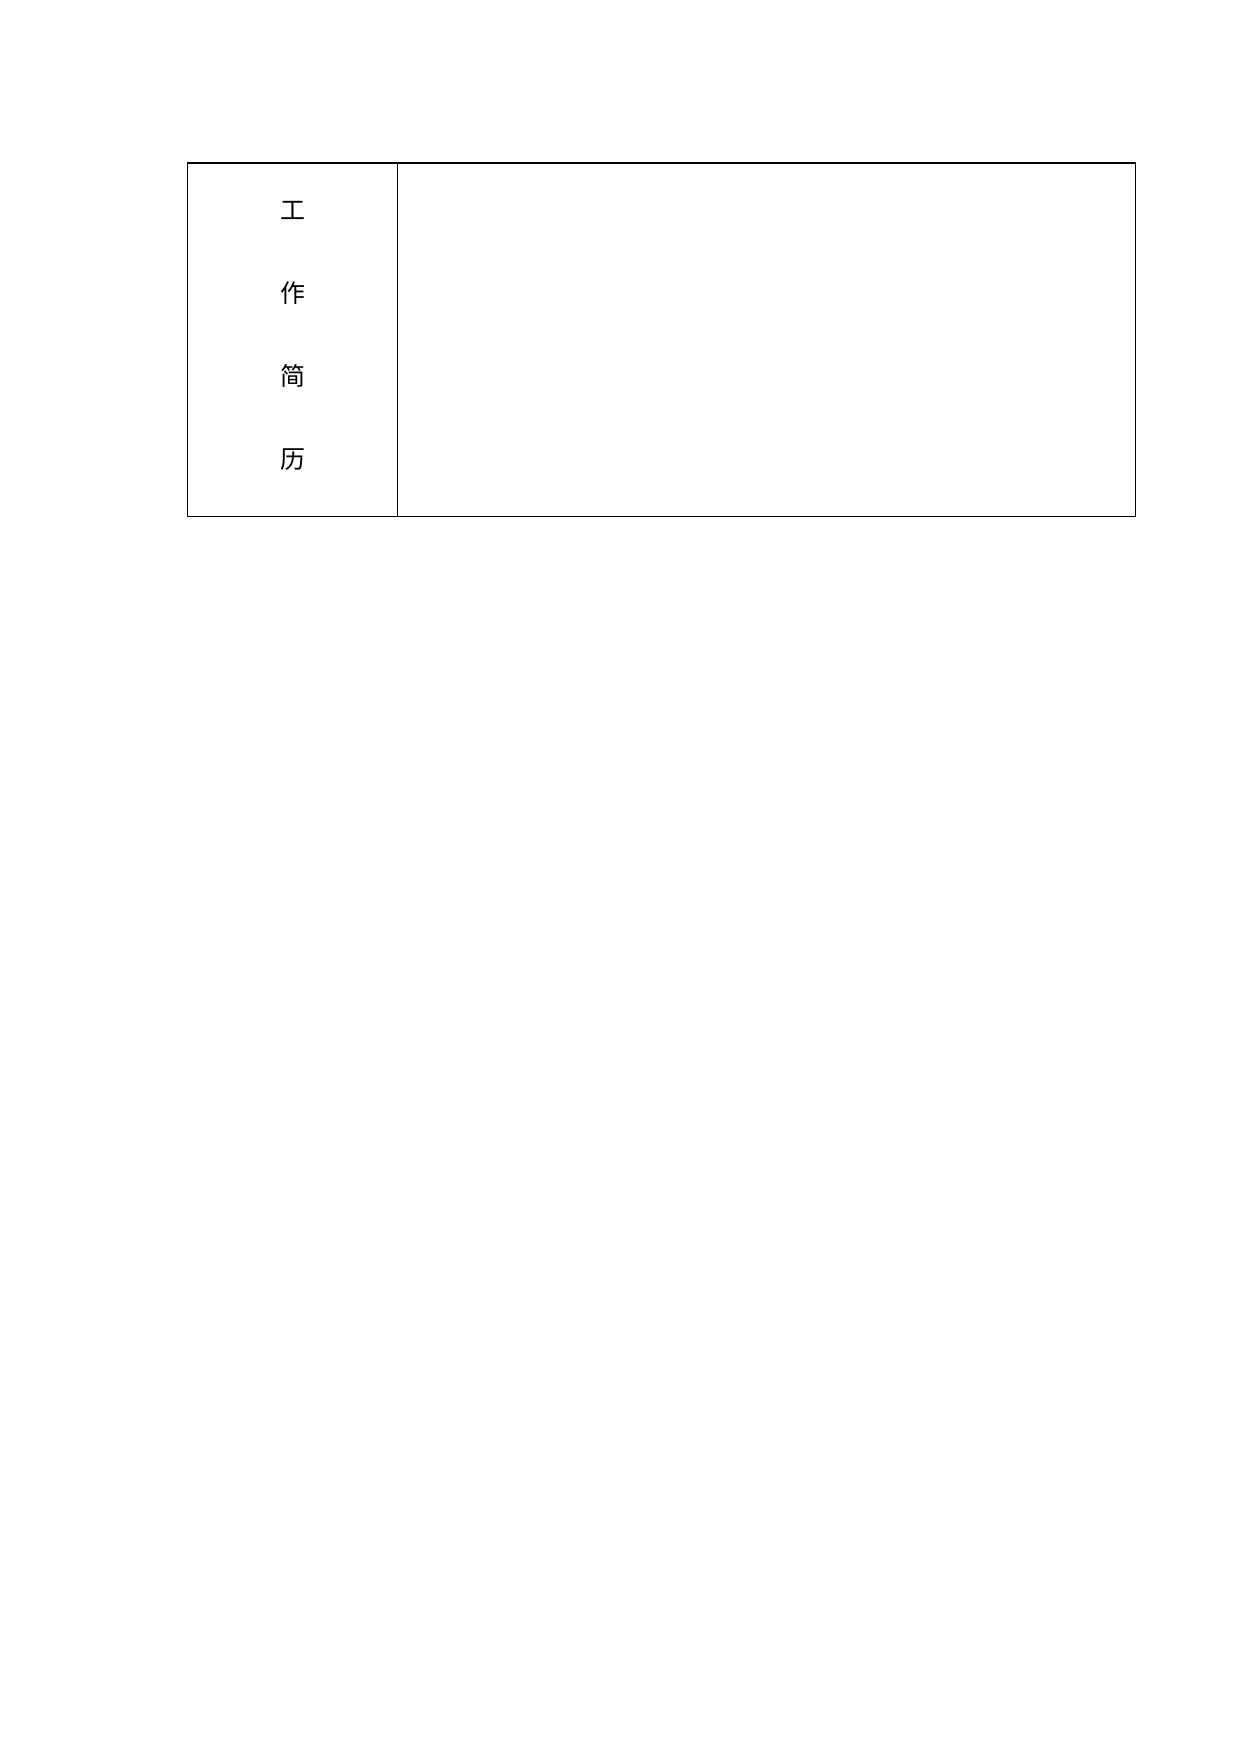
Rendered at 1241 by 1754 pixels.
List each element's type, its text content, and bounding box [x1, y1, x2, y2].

table_cell 工 作 简 历 [188, 164, 397, 516]
table_cell [398, 164, 1135, 516]
